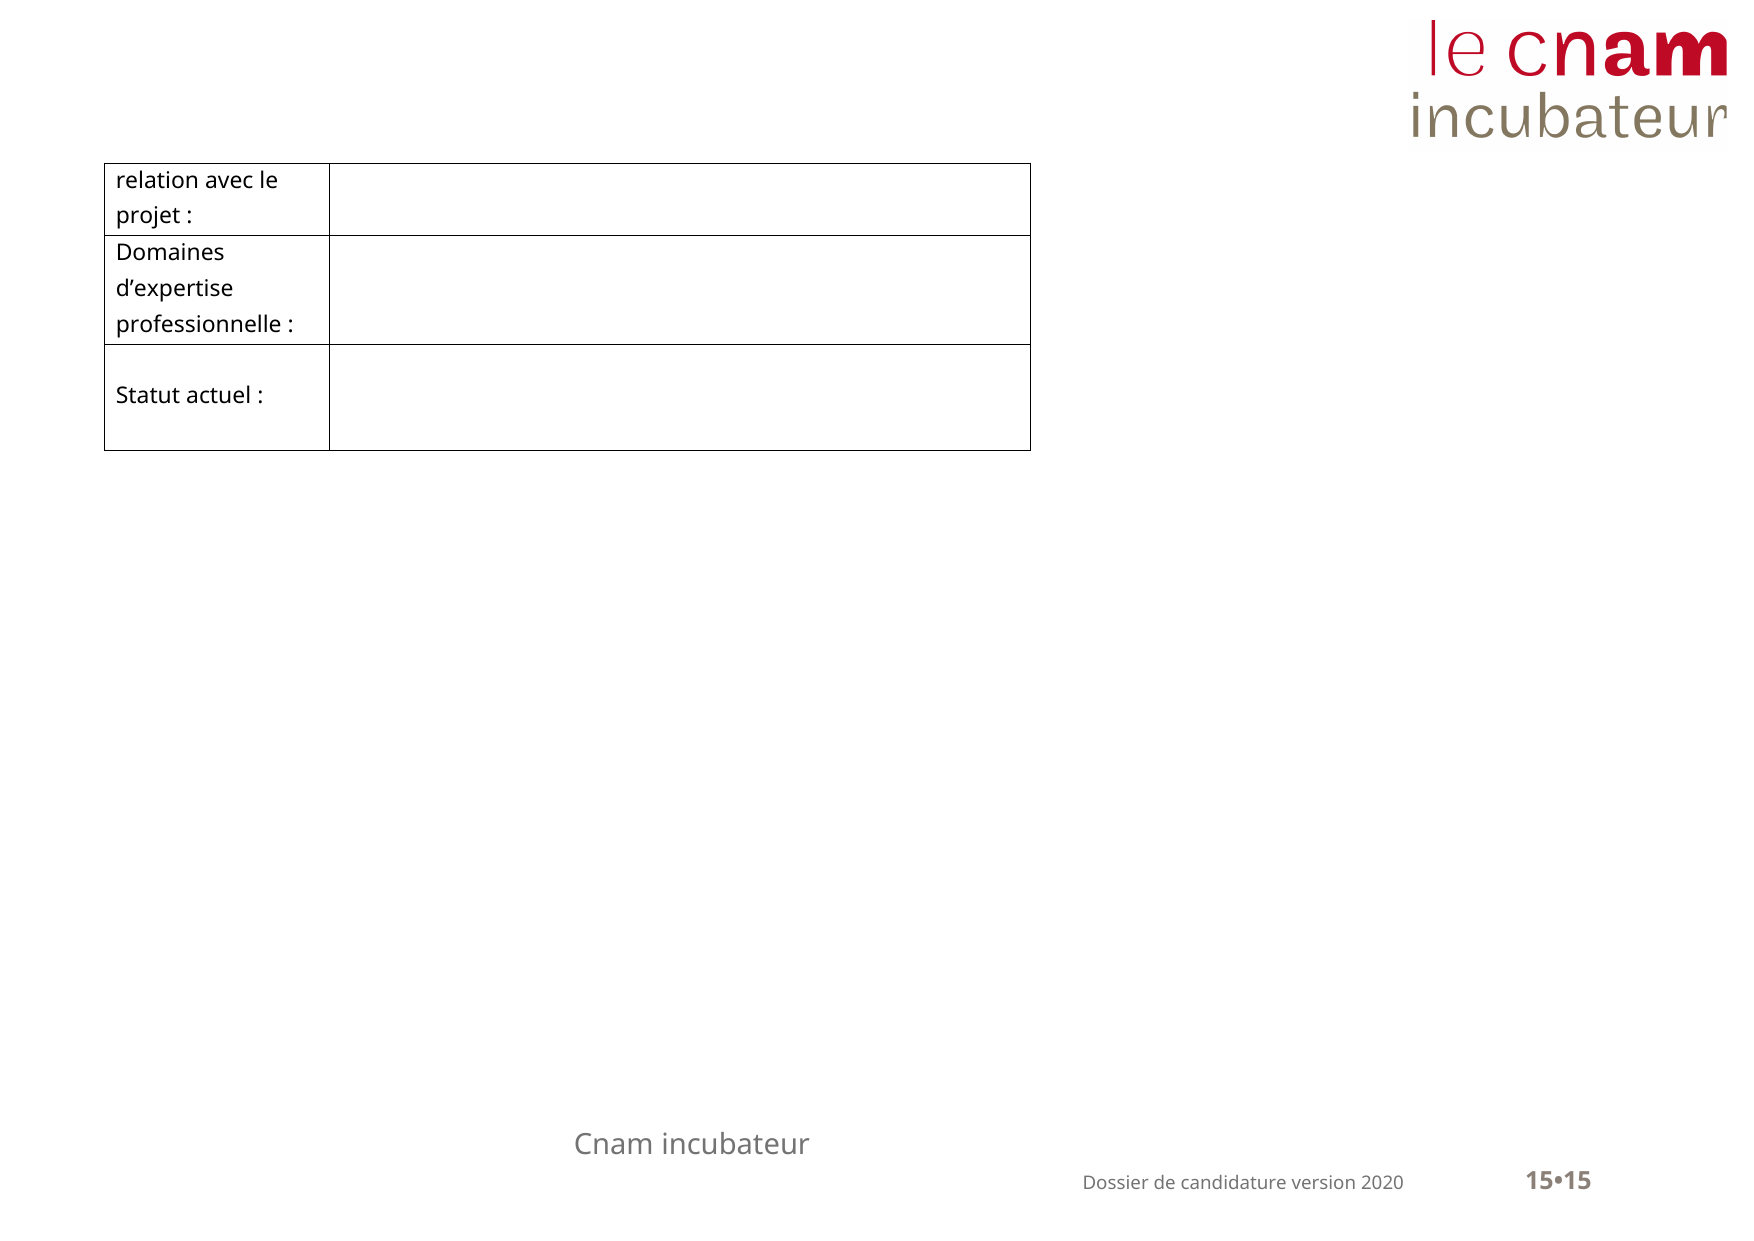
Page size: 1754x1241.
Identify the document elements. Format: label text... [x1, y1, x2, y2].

table_cell [330, 236, 1030, 343]
table_cell Expériences en relation avec le projet : [105, 164, 329, 235]
picture [1407, 20, 1727, 152]
table_cell Domaines d’expertise professionnelle : [105, 236, 329, 343]
table_cell Statut actuel : [105, 345, 329, 449]
table_cell [330, 164, 1030, 235]
table_cell [330, 345, 1030, 449]
